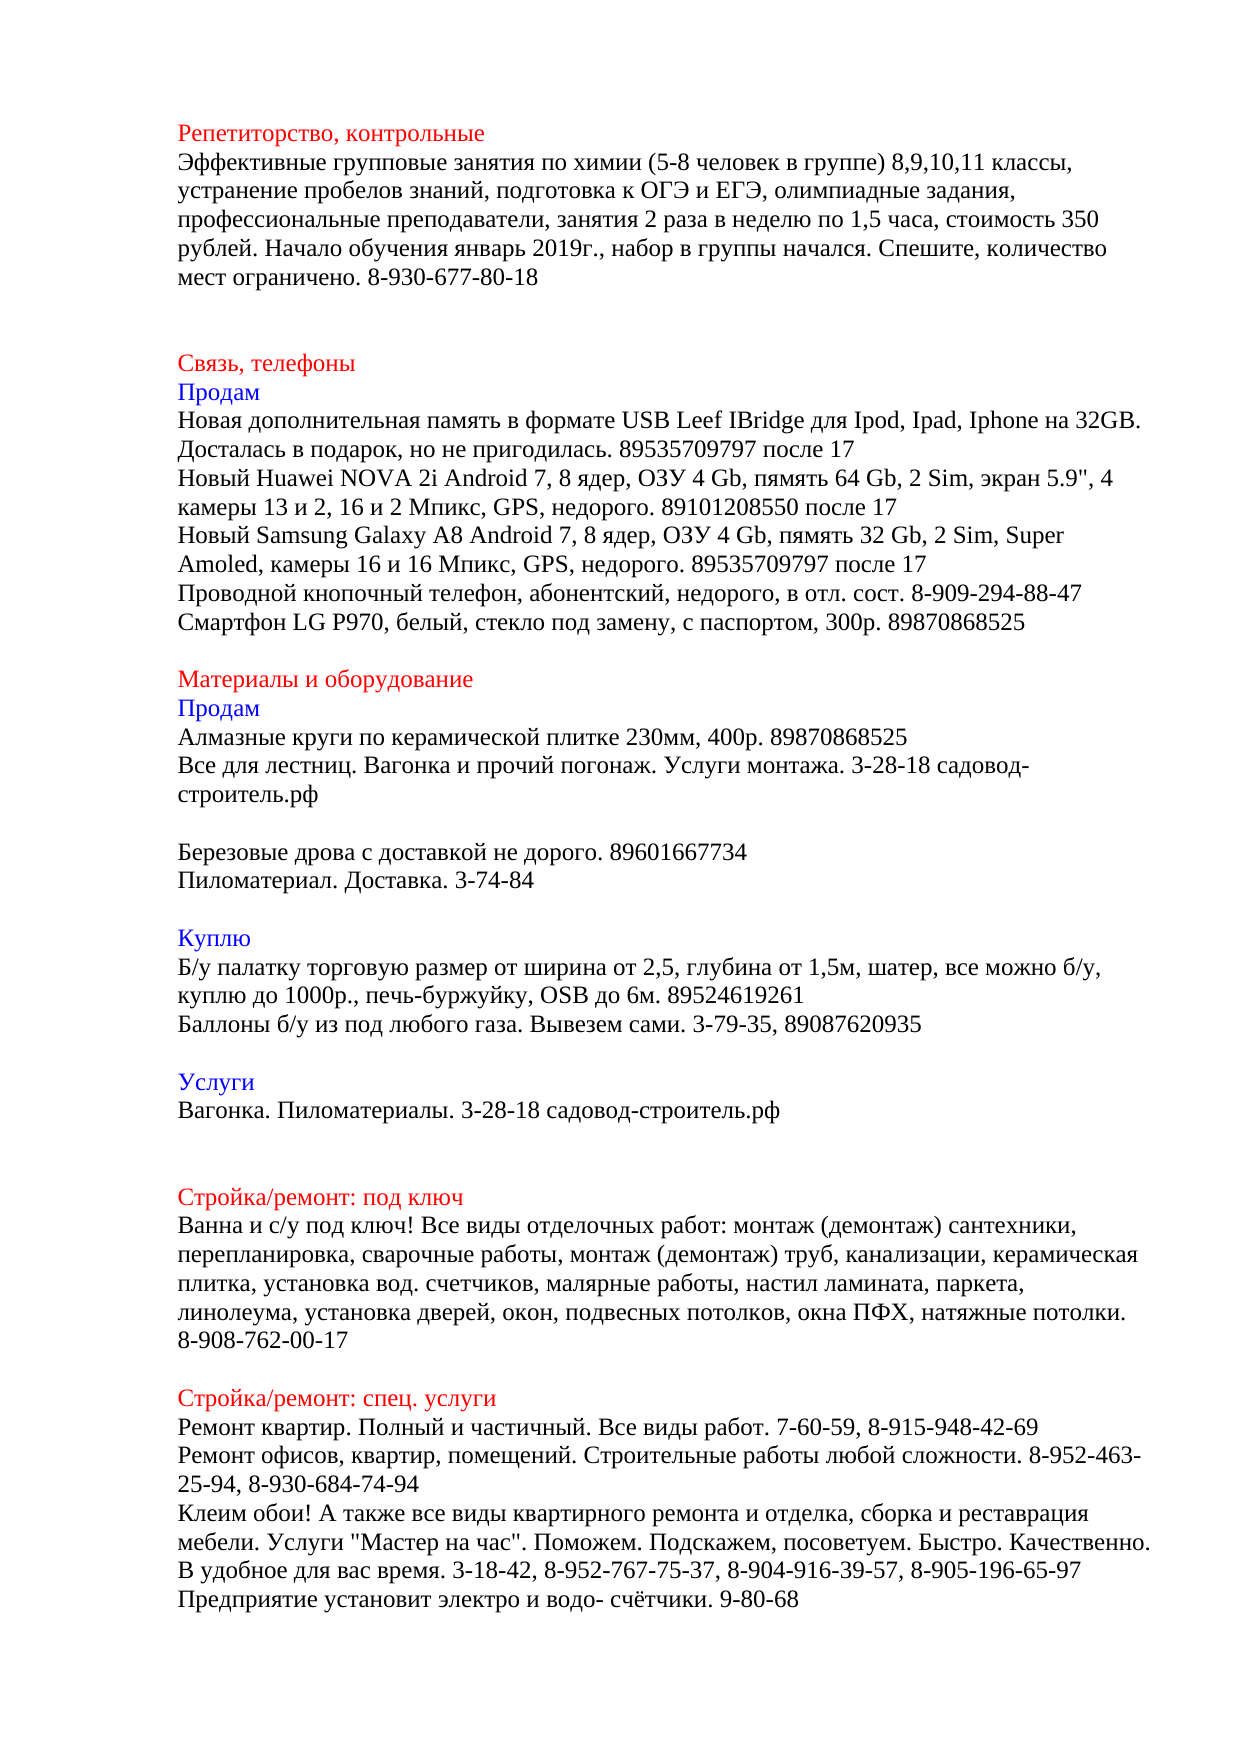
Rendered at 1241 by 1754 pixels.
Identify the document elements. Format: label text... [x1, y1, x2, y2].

text Пиломатериал. Доставка. 3-74-84 [177, 866, 1152, 894]
text Все для лестниц. Вагонка и прочий погонаж. Услуги монтажа. 3-28-18 садовод-строитель.рф [177, 751, 1152, 808]
text Алмазные круги по керамической плитке 230мм, 400р. 89870868525 [177, 722, 1152, 751]
subtitle Стройка/ремонт: под ключ [177, 1182, 1152, 1211]
subtitle Связь, телефоны [177, 348, 1152, 377]
text Ремонт квартир. Полный и частичный. Все виды работ. 7-60-59, 8-915-948-42-69 [177, 1412, 1152, 1441]
text Новый Huawei NOVA 2i Android 7, 8 ядер, ОЗУ 4 Gb, пямять 64 Gb, 2 Sim, экран 5.9", 4 камеры 13 и 2, 16 и 2 Мпикс, GPS, недорого. 89101208550 после 17 [177, 463, 1152, 521]
text Вагонка. Пиломатериалы. 3-28-18 садовод-строитель.рф [177, 1096, 1152, 1124]
text Проводной кнопочный телефон, абонентский, недорого, в отл. сост. 8-909-294-88-47 [177, 578, 1152, 607]
subtitle Продам [177, 693, 1152, 722]
text Ванна и с/у под ключ! Все виды отделочных работ: монтаж (демонтаж) сантехники, перепланировка, сварочные работы, монтаж (демонтаж) труб, канализации, керамическая плитка, установка вод. счетчиков, малярные работы, настил ламината, паркета, линолеума, установка дверей, окон, подвесных потолков, окна ПФХ, натяжные потолки. 8-908-762-00-17 [177, 1211, 1152, 1354]
subtitle Стройка/ремонт: спец. услуги [177, 1383, 1152, 1412]
text Клеим обои! А также все виды квартирного ремонта и отделка, сборка и реставрация мебели. Услуги "Мастер на час". Поможем. Подскажем, посоветуем. Быстро. Качественно. В удобное для вас время. 3-18-42, 8-952-767-75-37, 8-904-916-39-57, 8-905-196-65-97 [177, 1498, 1152, 1584]
subtitle Услуги [177, 1067, 1152, 1096]
text Новая дополнительная память в формате USB Leef IBridge для Ipod, Ipad, Iphone на 32GB. Досталась в подарок, но не пригодилась. 89535709797 после 17 [177, 406, 1152, 463]
text Б/у палатку торговую размер от ширина от 2,5, глубина от 1,5м, шатер, все можно б/у, куплю до 1000р., печь-буржуйку, OSВ до 6м. 89524619261 [177, 952, 1152, 1009]
text Березовые дрова с доставкой не дорого. 89601667734 [177, 837, 1152, 866]
subtitle Продам [177, 377, 1152, 406]
text Предприятие установит электро и водо- счётчики. 9-80-68 [177, 1584, 1152, 1613]
subtitle Материалы и оборудование [177, 664, 1152, 693]
text Ремонт офисов, квартир, помещений. Строительные работы любой сложности. 8-952-463-25-94, 8-930-684-74-94 [177, 1441, 1152, 1498]
text Новый Samsung Galaxy A8 Android 7, 8 ядер, ОЗУ 4 Gb, пямять 32 Gb, 2 Sim, Super Amoled, камеры 16 и 16 Мпикс, GPS, недорого. 89535709797 после 17 [177, 521, 1152, 578]
subtitle Куплю [177, 923, 1152, 952]
text Эффективные групповые занятия по химии (5-8 человек в группе) 8,9,10,11 классы, устранение пробелов знаний, подготовка к ОГЭ и ЕГЭ, олимпиадные задания, профессиональные преподаватели, занятия 2 раза в неделю по 1,5 часа, стоимость 350 рублей. Начало обучения январь 2019г., набор в группы начался. Спешите, количество мест ограничено. 8-930-677-80-18 [177, 147, 1152, 291]
text Смартфон LG P970, белый, стекло под замену, с паспортом, 300р. 89870868525 [177, 607, 1152, 636]
subtitle Репетиторство, контрольные [177, 118, 1152, 147]
text Баллоны б/у из под любого газа. Вывезем сами. 3-79-35, 89087620935 [177, 1009, 1152, 1038]
